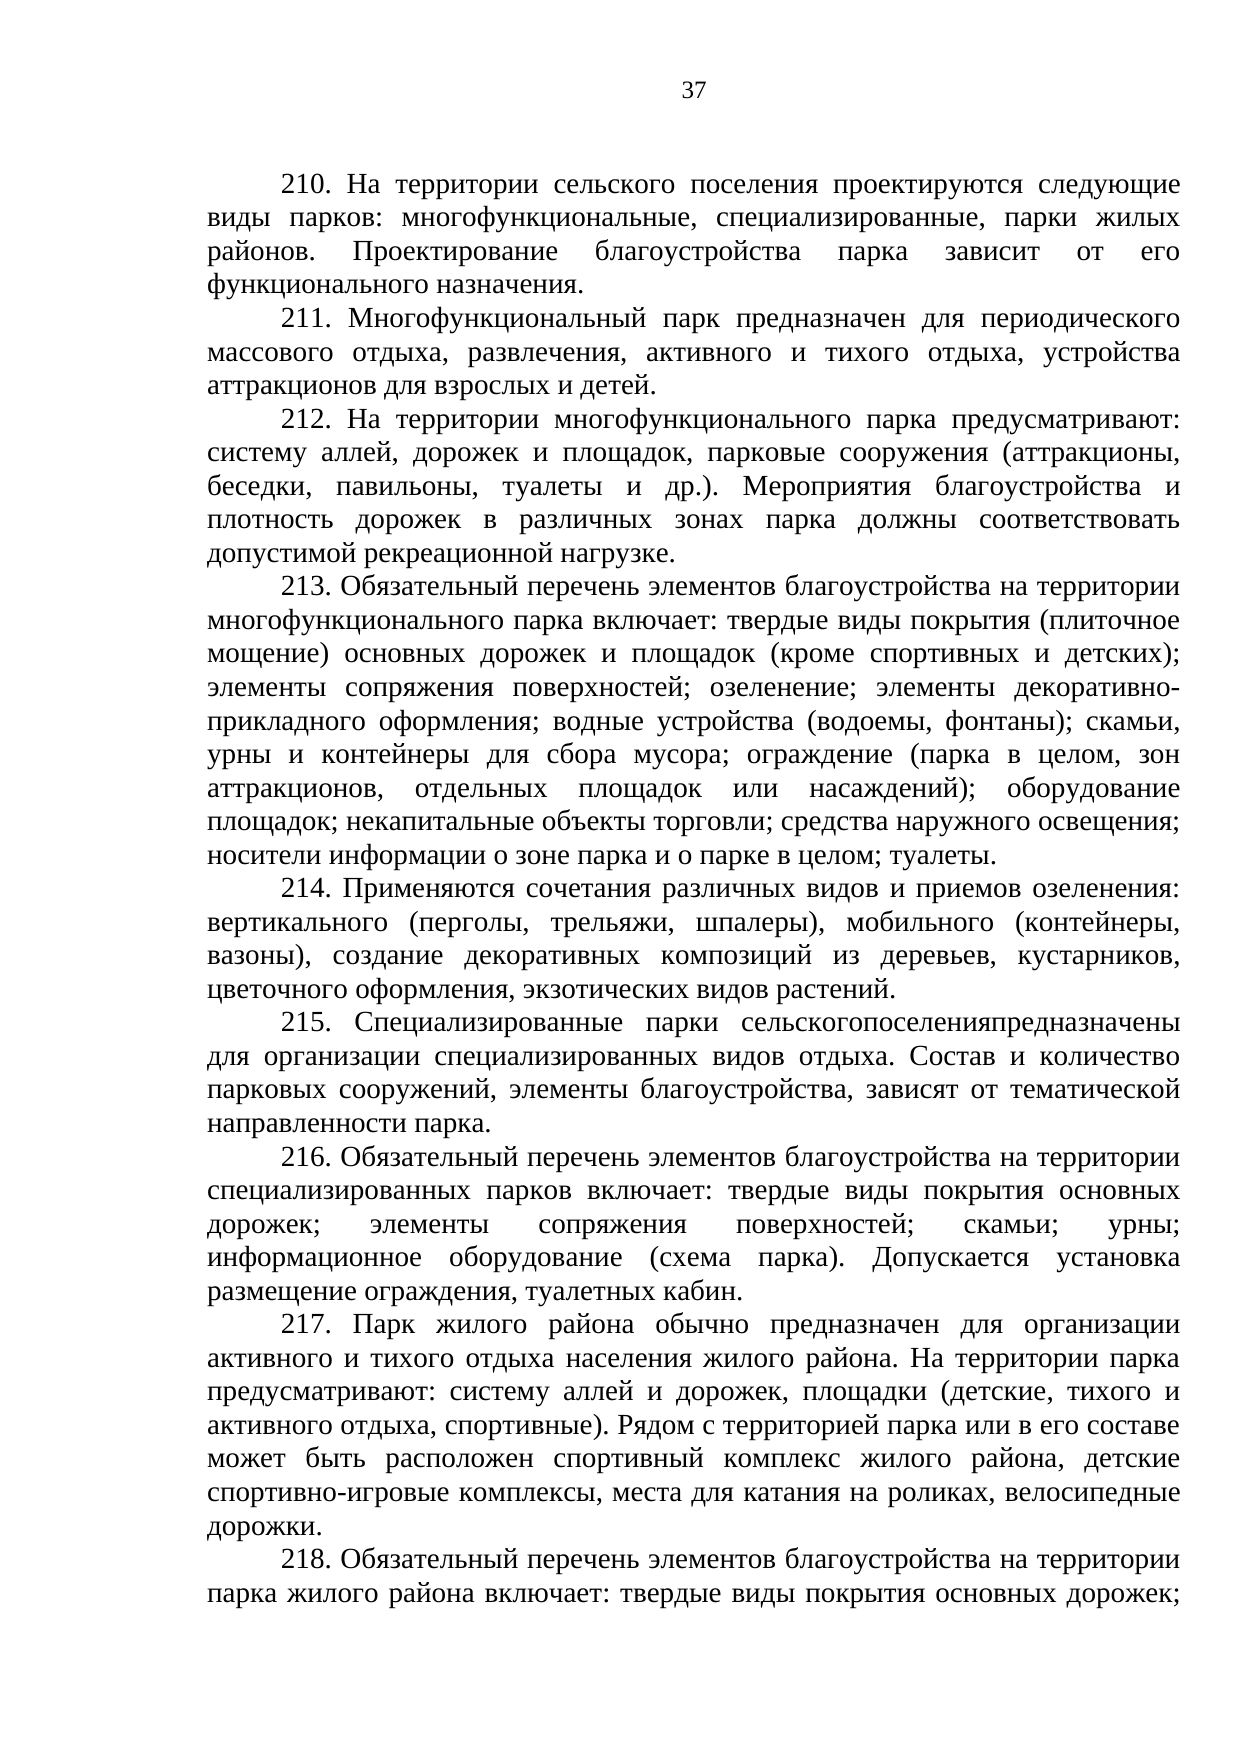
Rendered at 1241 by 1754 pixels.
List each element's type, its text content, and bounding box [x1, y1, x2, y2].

text 216. Обязательный перечень элементов благоустройства на территории специализированных парков включает: твердые виды покрытия основных дорожек; элементы сопряжения поверхностей; скамьи; урны; информационное оборудование (схема парка). Допускается установка размещение ограждения, туалетных кабин. [207, 1139, 1181, 1306]
text 214. Применяются сочетания различных видов и приемов озеленения: вертикального (перголы, трельяжи, шпалеры), мобильного (контейнеры, вазоны), создание декоративных композиций из деревьев, кустарников, цветочного оформления, экзотических видов растений. [207, 870, 1181, 1004]
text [207, 1541, 1181, 1608]
text 215. Специализированные парки сельскогопоселенияпредназначены для организации специализированных видов отдыха. Состав и количество парковых сооружений, элементы благоустройства, зависят от тематической направленности парка. [207, 1004, 1181, 1139]
text 211. Многофункциональный парк предназначен для периодического массового отдыха, развлечения, активного и тихого отдыха, устройства аттракционов для взрослых и детей. [207, 300, 1181, 401]
text 213. Обязательный перечень элементов благоустройства на территории многофункционального парка включает: твердые виды покрытия (плиточное мощение) основных дорожек и площадок (кроме спортивных и детских); элементы сопряжения поверхностей; озеленение; элементы декоративно-прикладного оформления; водные устройства (водоемы, фонтаны); скамьи, урны и контейнеры для сбора мусора; ограждение (парка в целом, зон аттракционов, отдельных площадок или насаждений); оборудование площадок; некапитальные объекты торговли; средства наружного освещения; носители информации о зоне парка и о парке в целом; туалеты. [207, 568, 1181, 870]
text 210. На территории сельского поселения проектируются следующие виды парков: многофункциональные, специализированные, парки жилых районов. Проектирование благоустройства парка зависит от его функционального назначения. [207, 166, 1181, 300]
text 217. Парк жилого района обычно предназначен для организации активного и тихого отдыха населения жилого района. На территории парка предусматривают: систему аллей и дорожек, площадки (детские, тихого и активного отдыха, спортивные). Рядом с территорией парка или в его составе может быть расположен спортивный комплекс жилого района, детские спортивно-игровые комплексы, места для катания на роликах, велосипедные дорожки. [207, 1306, 1181, 1541]
text 212. На территории многофункционального парка предусматривают: систему аллей, дорожек и площадок, парковые сооружения (аттракционы, беседки, павильоны, туалеты и др.). Мероприятия благоустройства и плотность дорожек в различных зонах парка должны соответствовать допустимой рекреационной нагрузке. [207, 401, 1181, 568]
